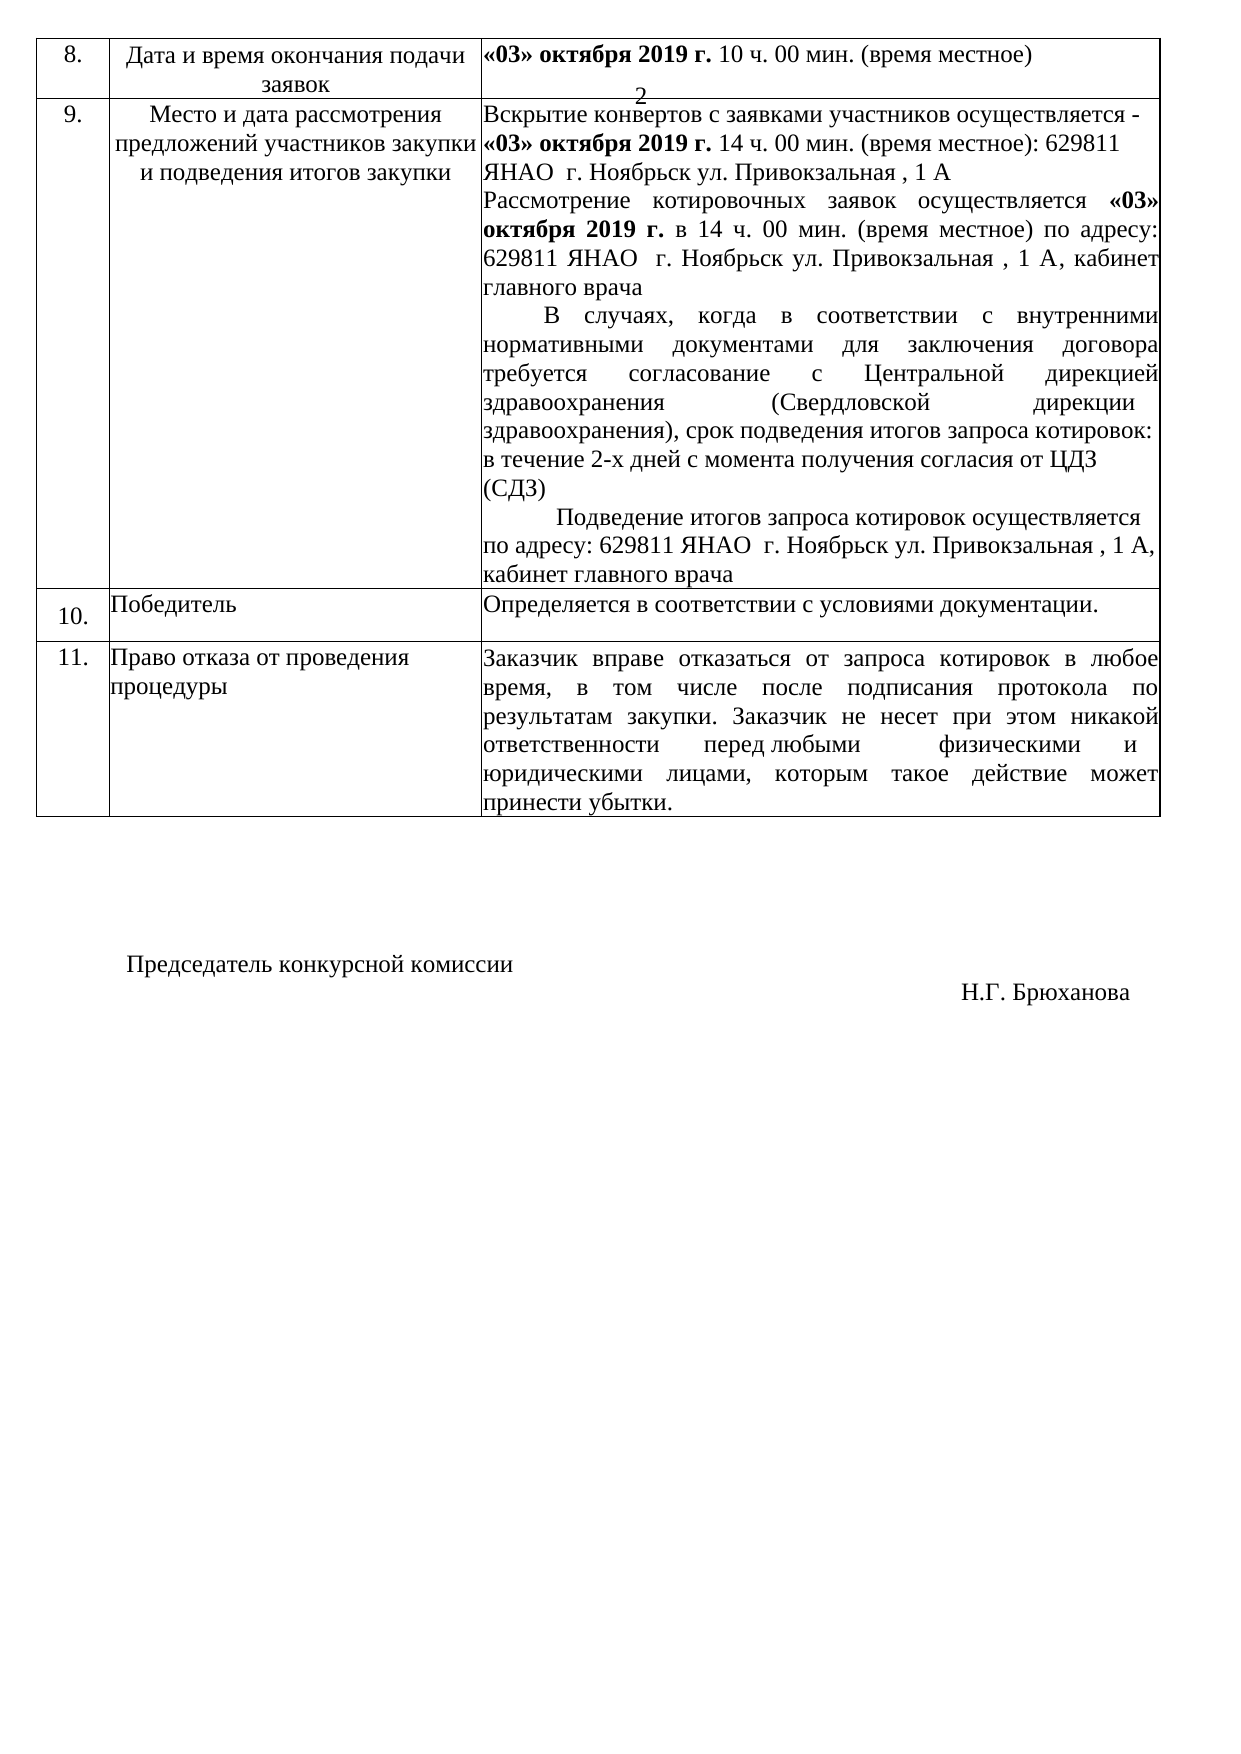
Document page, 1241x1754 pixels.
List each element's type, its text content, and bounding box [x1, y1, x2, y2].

text Председатель конкурсной комиссии [126, 949, 619, 978]
table_cell Место и дата рассмотрения предложений участников закупки и подведения итогов закупки [110, 99, 481, 588]
table_cell 10. [37, 589, 109, 641]
table_cell Победитель [110, 589, 481, 641]
table_header Дата и время окончания подачи заявок [110, 39, 481, 98]
table_cell Заказчик вправе отказаться от запроса котировок в любое время, в том числе после подписания протокола по результатам закупки. Заказчик не несет при этом никакой ответственности перед любыми физическими и юридическими лицами, которым такое действие может принести убытки. [482, 642, 1159, 816]
table_cell 9. [37, 99, 109, 588]
table_header «03» октября 2019 г. 10 ч. 00 мин. (время местное) [482, 39, 1159, 98]
text Н.Г. Брюханова [961, 977, 1130, 1006]
table_cell 11. [37, 642, 109, 816]
text 2 [634, 81, 647, 110]
table_cell Определяется в соответствии с условиями документации. [482, 589, 1159, 641]
table_cell Вскрытие конвертов с заявками участников осуществляется - «03» октября 2019 г. 14 ч. 00 мин. (время местное): 629811 ЯНАО г. Ноябрьск ул. Привокзальная , 1 А Рассмотрение котировочных заявок осуществляется «03» октября 2019 г. в 14 ч. 00 мин. (время местное) по адресу: 629811 ЯНАО г. Ноябрьск ул. Привокзальная , 1 А, кабинет главного врача В случаях, когда в соответствии с внутренними нормативными документами для заключения договора требуется согласование с Центральной дирекцией здравоохранения (Свердловской дирекции здравоохранения), срок подведения итогов запроса котировок: в течение 2-х дней с момента получения согласия от ЦДЗ (СДЗ) Подведение итогов запроса котировок осуществляется по адресу: 629811 ЯНАО г. Ноябрьск ул. Привокзальная , 1 А, кабинет главного врача [482, 99, 1159, 588]
table_header 8. [37, 39, 109, 98]
table_cell Право отказа от проведения процедуры [110, 642, 481, 816]
